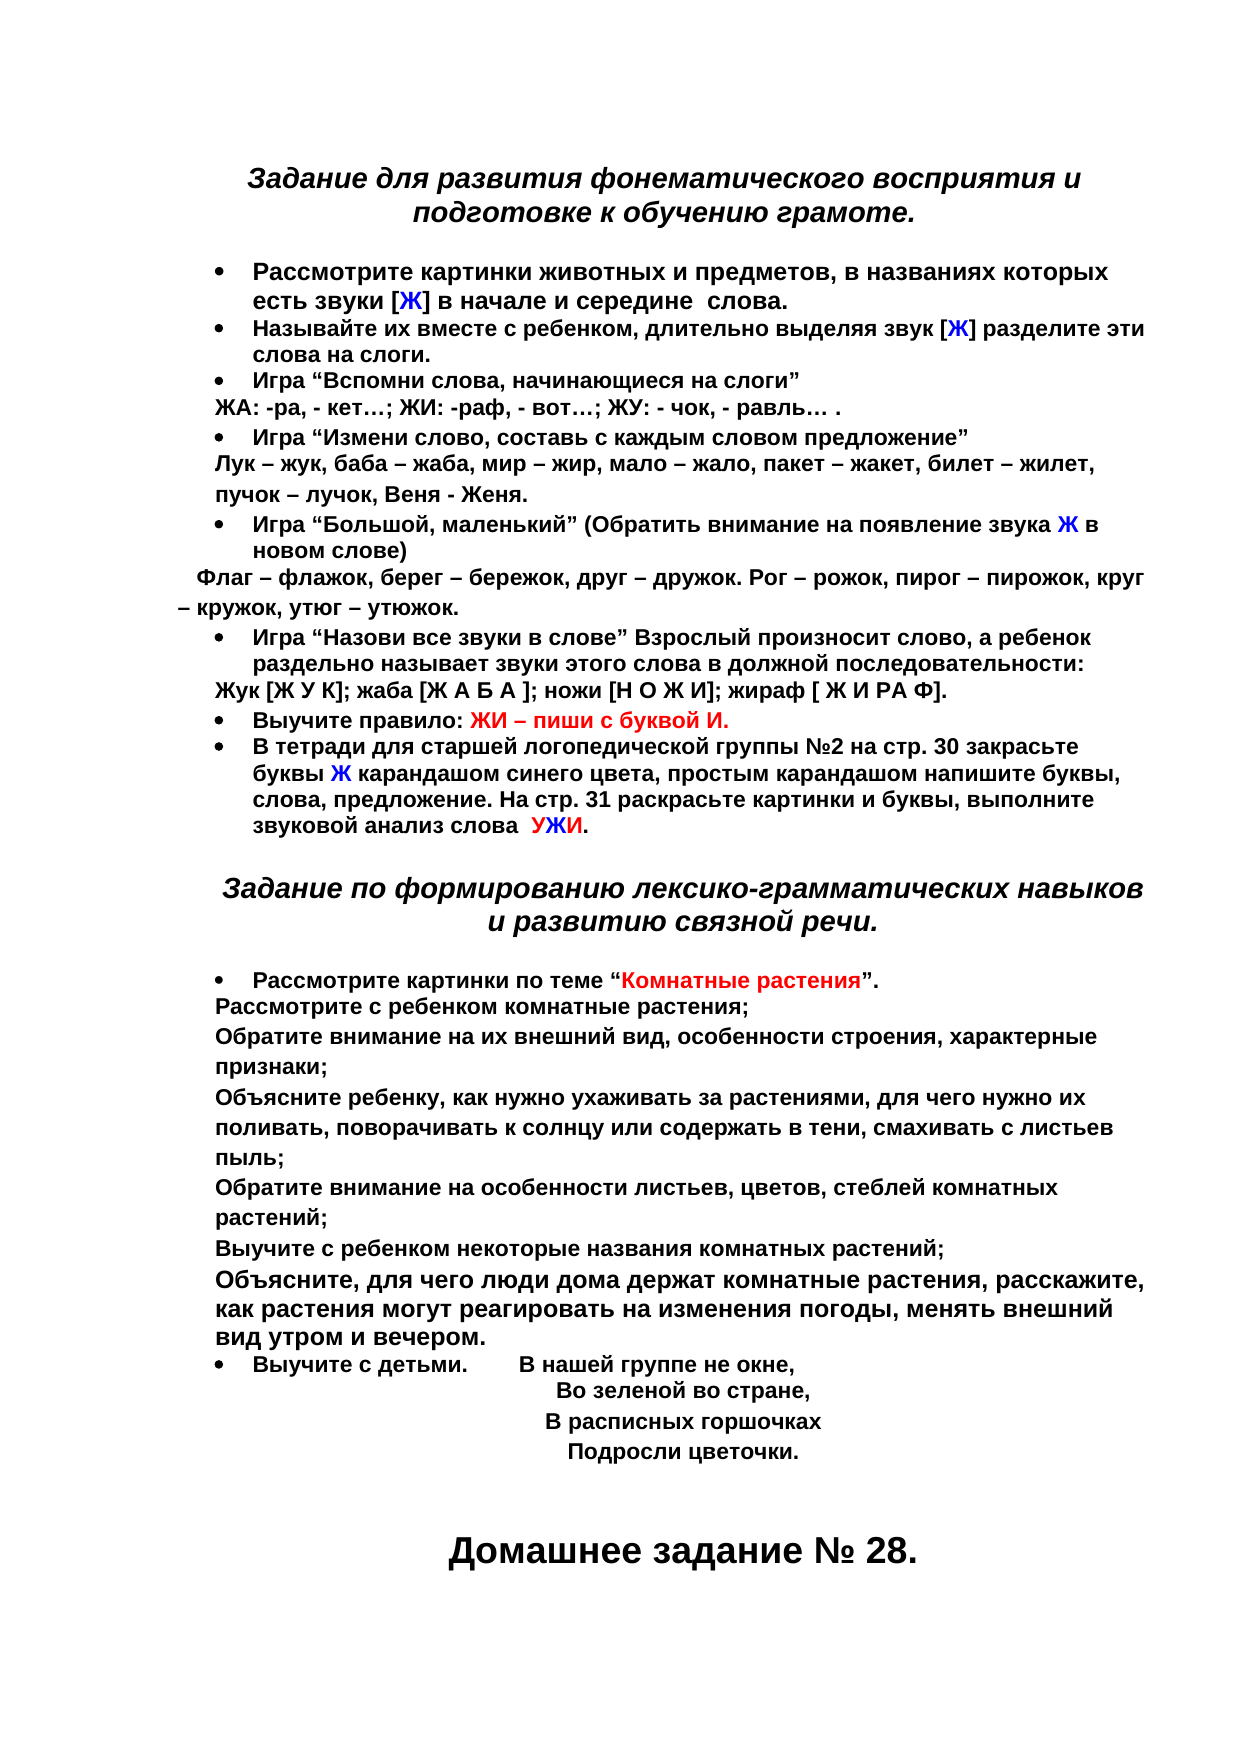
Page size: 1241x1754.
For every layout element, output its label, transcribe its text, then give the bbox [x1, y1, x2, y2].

list Выучите правило: ЖИ – пиши с буквой И. [215, 707, 1152, 733]
text Задание для развития фонематического восприятия и подготовке к обучению грамоте. [177, 161, 1152, 228]
list Рассмотрите картинки по теме “Комнатные растения”. [215, 967, 1152, 993]
text Домашнее задание № 28. [215, 1528, 1152, 1572]
text Рассмотрите с ребенком комнатные растения; [215, 993, 1152, 1019]
text Жук [Ж У К]; жаба [Ж А Б А ]; ножи [Н О Ж И]; жираф [ Ж И РА Ф]. [215, 677, 1152, 703]
list Игра “Измени слово, составь с каждым словом предложение” [215, 424, 1152, 450]
text Во зеленой во стране, [215, 1377, 1152, 1404]
list Игра “Вспомни слова, начинающиеся на слоги” [215, 367, 1152, 394]
text Подросли цветочки. [215, 1438, 1152, 1464]
list Игра “Большой, маленький” (Обратить внимание на появление звука Ж в новом слове) [215, 511, 1152, 563]
text Обратите внимание на особенности листьев, цветов, стеблей комнатных растений; [215, 1174, 1152, 1231]
list В тетради для старшей логопедической группы №2 на стр. 30 закрасьте буквы Ж карандашом синего цвета, простым карандашом напишите буквы, слова, предложение. На стр. 31 раскрасьте картинки и буквы, выполните звуковой анализ слова УЖИ. [215, 733, 1152, 838]
text В расписных горшочках [215, 1408, 1152, 1434]
list Называйте их вместе с ребенком, длительно выделяя звук [Ж] разделите эти слова на слоги. [215, 315, 1152, 367]
list Игра “Назови все звуки в слове” Взрослый произносит слово, а ребенок раздельно называет звуки этого слова в должной последовательности: [215, 624, 1152, 677]
text ЖА: -ра, - кет…; ЖИ: -раф, - вот…; ЖУ: - чок, - равль… . [215, 394, 1152, 420]
text Лук – жук, баба – жаба, мир – жир, мало – жало, пакет – жакет, билет – жилет, пучок – лучок, Веня - Женя. [215, 450, 1152, 507]
text Обратите внимание на их внешний вид, особенности строения, характерные признаки; [215, 1023, 1152, 1080]
text Объясните, для чего люди дома держат комнатные растения, расскажите, как растения могут реагировать на изменения погоды, менять внешний вид утром и вечером. [215, 1265, 1152, 1351]
text Флаг – флажок, берег – бережок, друг – дружок. Рог – рожок, пирог – пирожок, круг – кружок, утюг – утюжок. [177, 563, 1152, 620]
subtitle Задание по формированию лексико-грамматических навыков и развитию связной речи. [215, 871, 1152, 938]
list Рассмотрите картинки животных и предметов, в названиях которых есть звуки [Ж] в начале и середине слова. [215, 257, 1152, 315]
text Выучите с ребенком некоторые названия комнатных растений; [215, 1234, 1152, 1261]
text Объясните ребенку, как нужно ухаживать за растениями, для чего нужно их поливать, поворачивать к солнцу или содержать в тени, смахивать с листьев пыль; [215, 1083, 1152, 1170]
list Выучите с детьми. В нашей группе не окне, [215, 1351, 1152, 1377]
